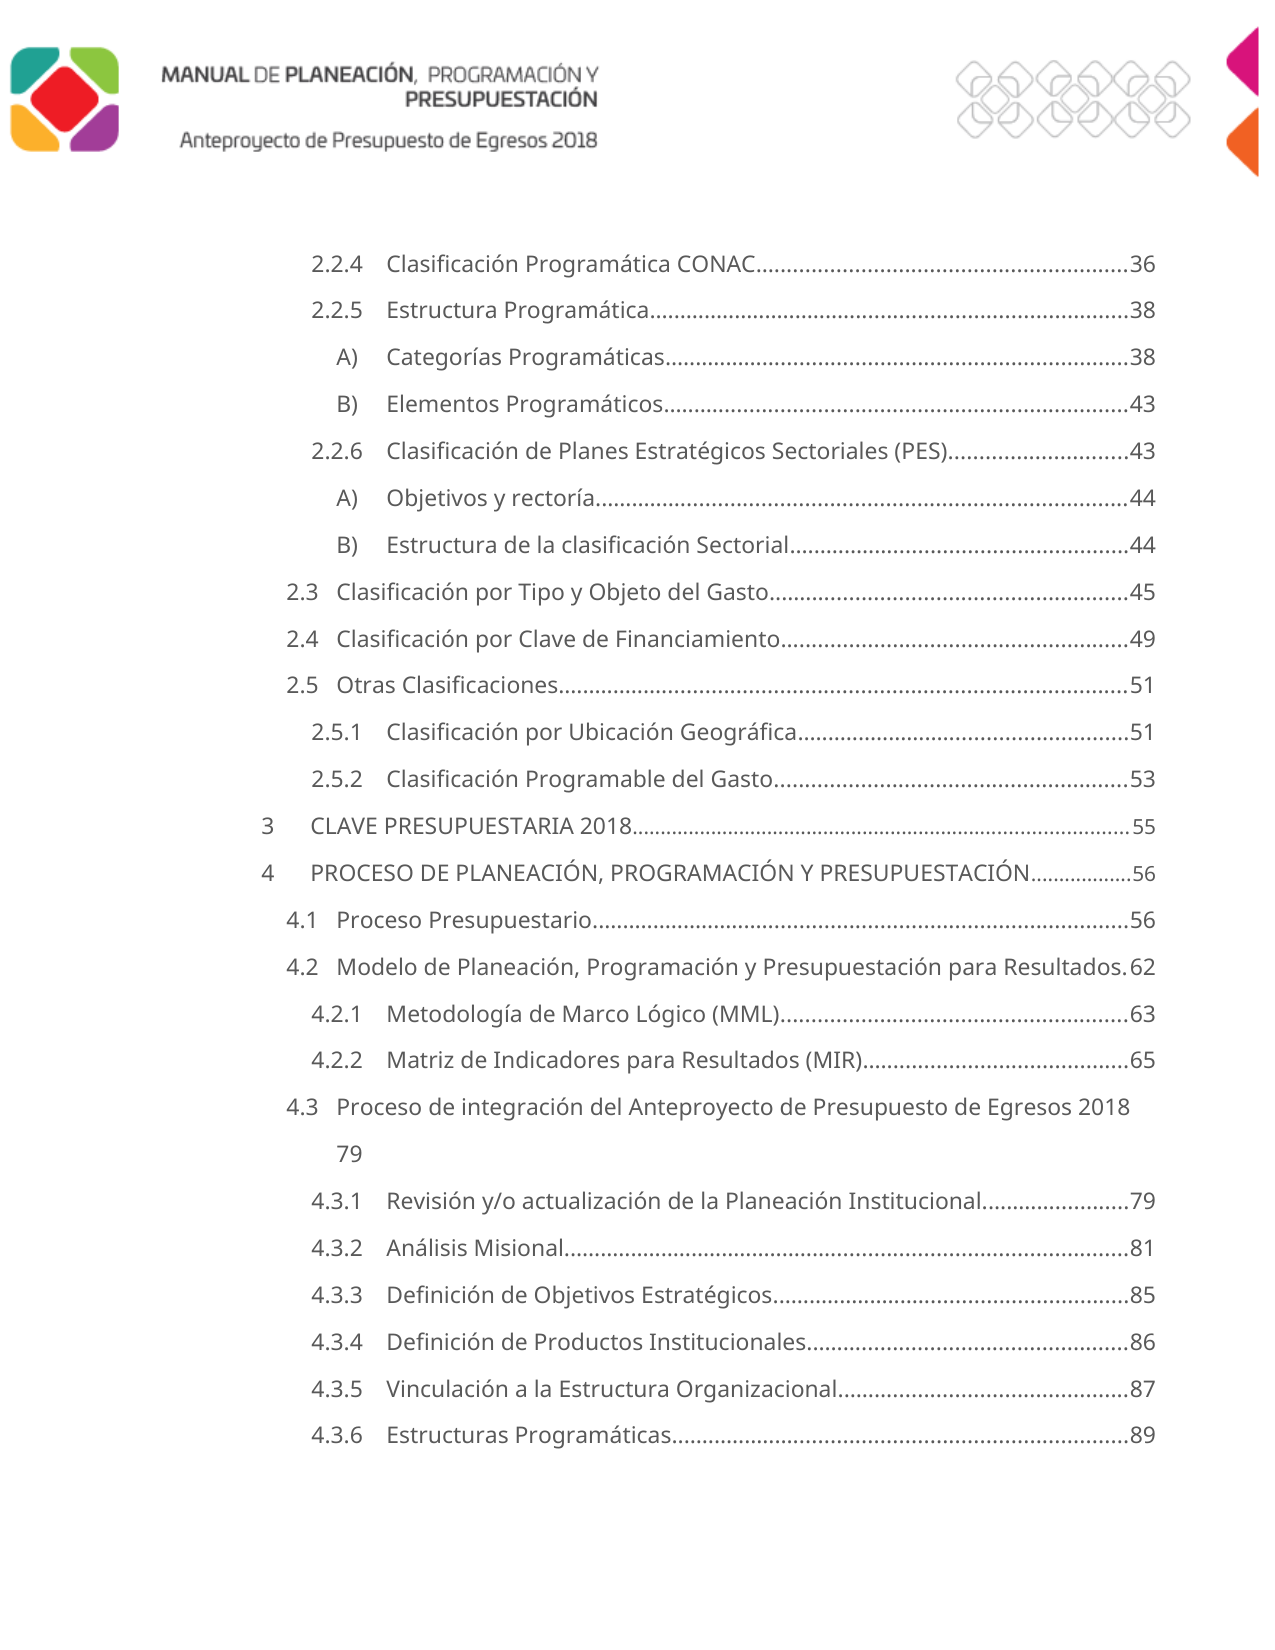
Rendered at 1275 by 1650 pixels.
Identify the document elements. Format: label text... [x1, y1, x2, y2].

text 2.5 Otras Clasificaciones 51 [286, 669, 1157, 701]
text 4.3.1 Revisión y/o actualización de la Planeación Institucional. 79 [311, 1185, 1157, 1216]
text A) Categorías Programáticas 38 [336, 341, 1157, 372]
text 4 PROCESO DE PLANEACIÓN, PROGRAMACIÓN Y PRESUPUESTACIÓN 56 [261, 857, 1157, 888]
text B) Estructura de la clasificación Sectorial 44 [336, 529, 1157, 560]
text 3 CLAVE PRESUPUESTARIA 2018 55 [261, 810, 1157, 841]
text B) Elementos Programáticos 43 [336, 388, 1157, 419]
text 4.1 Proceso Presupuestario. 56 [286, 904, 1157, 935]
text 4.2 Modelo de Planeación, Programación y Presupuestación para Resultados. 62 [286, 951, 1157, 982]
text 4.3.4 Definición de Productos Institucionales 86 [311, 1326, 1157, 1357]
text 2.4 Clasificación por Clave de Financiamiento 49 [286, 622, 1157, 654]
text 2.2.6 Clasificación de Planes Estratégicos Sectoriales (PES) 43 [311, 435, 1157, 466]
text 4.3.6 Estructuras Programáticas 89 [311, 1419, 1157, 1451]
text 2.5.2 Clasificación Programable del Gasto 53 [311, 763, 1157, 794]
text 2.3 Clasificación por Tipo y Objeto del Gasto 45 [286, 576, 1157, 607]
text 2.2.5 Estructura Programática 38 [311, 294, 1157, 326]
text 2.2.4 Clasificación Programática CONAC 36 [311, 247, 1157, 279]
text 2.5.1 Clasificación por Ubicación Geográfica 51 [311, 716, 1157, 747]
text 4.3.3 Definición de Objetivos Estratégicos 85 [311, 1279, 1157, 1310]
text 4.3 Proceso de integración del Anteproyecto de Presupuesto de Egresos 2018 79 [286, 1091, 1157, 1169]
text 4.2.2 Matriz de Indicadores para Resultados (MIR) 65 [311, 1044, 1157, 1076]
text 4.3.2 Análisis Misional 81 [311, 1232, 1157, 1263]
picture [1, 14, 1265, 193]
text A) Objetivos y rectoría 44 [336, 482, 1157, 513]
text 4.2.1 Metodología de Marco Lógico (MML) 63 [311, 997, 1157, 1029]
text 4.3.5 Vinculación a la Estructura Organizacional 87 [311, 1372, 1157, 1404]
